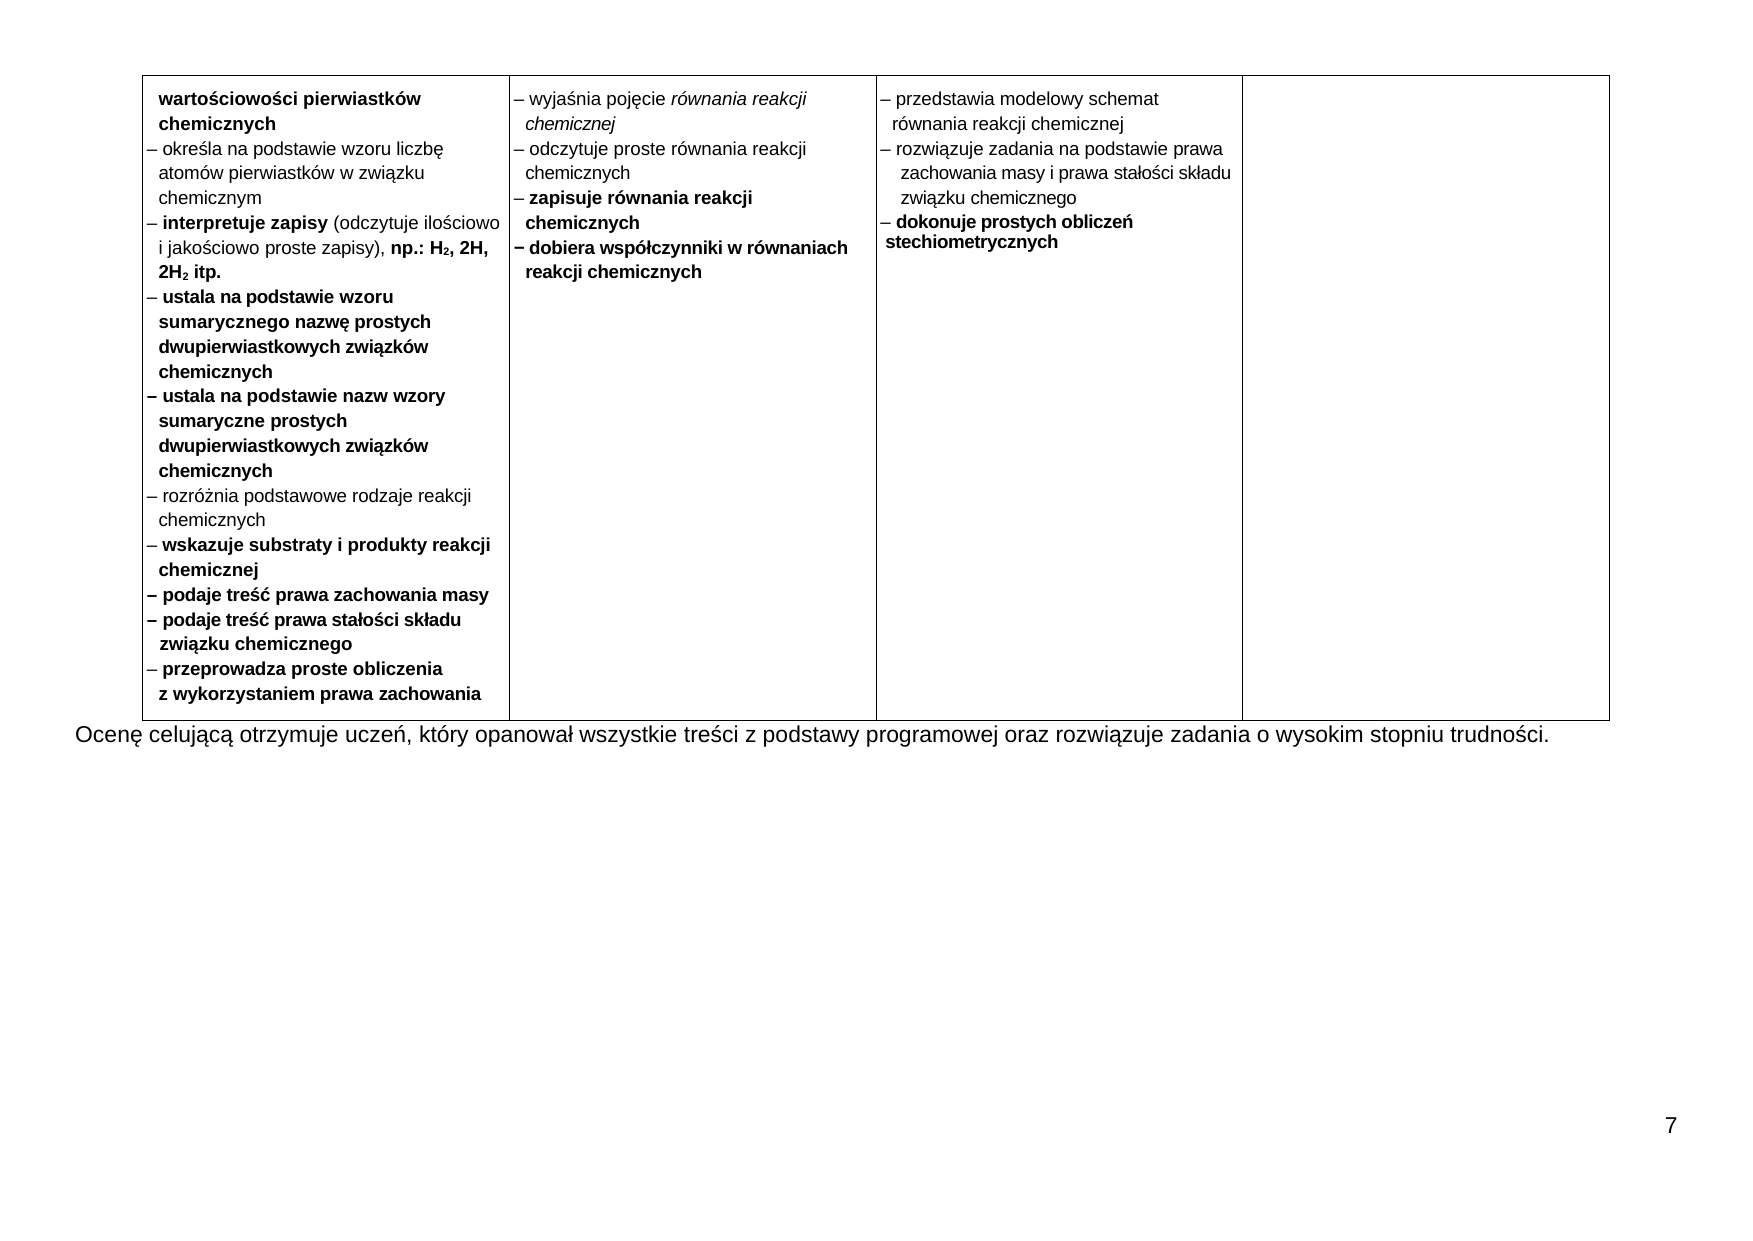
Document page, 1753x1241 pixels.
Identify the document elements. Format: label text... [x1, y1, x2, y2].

text Ocenę celującą otrzymuje uczeń, który opanował wszystkie treści z podstawy programowej oraz rozwiązuje zadania o wysokim stopniu trudności. [75, 721, 1677, 747]
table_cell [510, 76, 876, 720]
table_cell [1243, 76, 1609, 720]
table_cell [143, 76, 509, 720]
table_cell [877, 76, 1242, 720]
